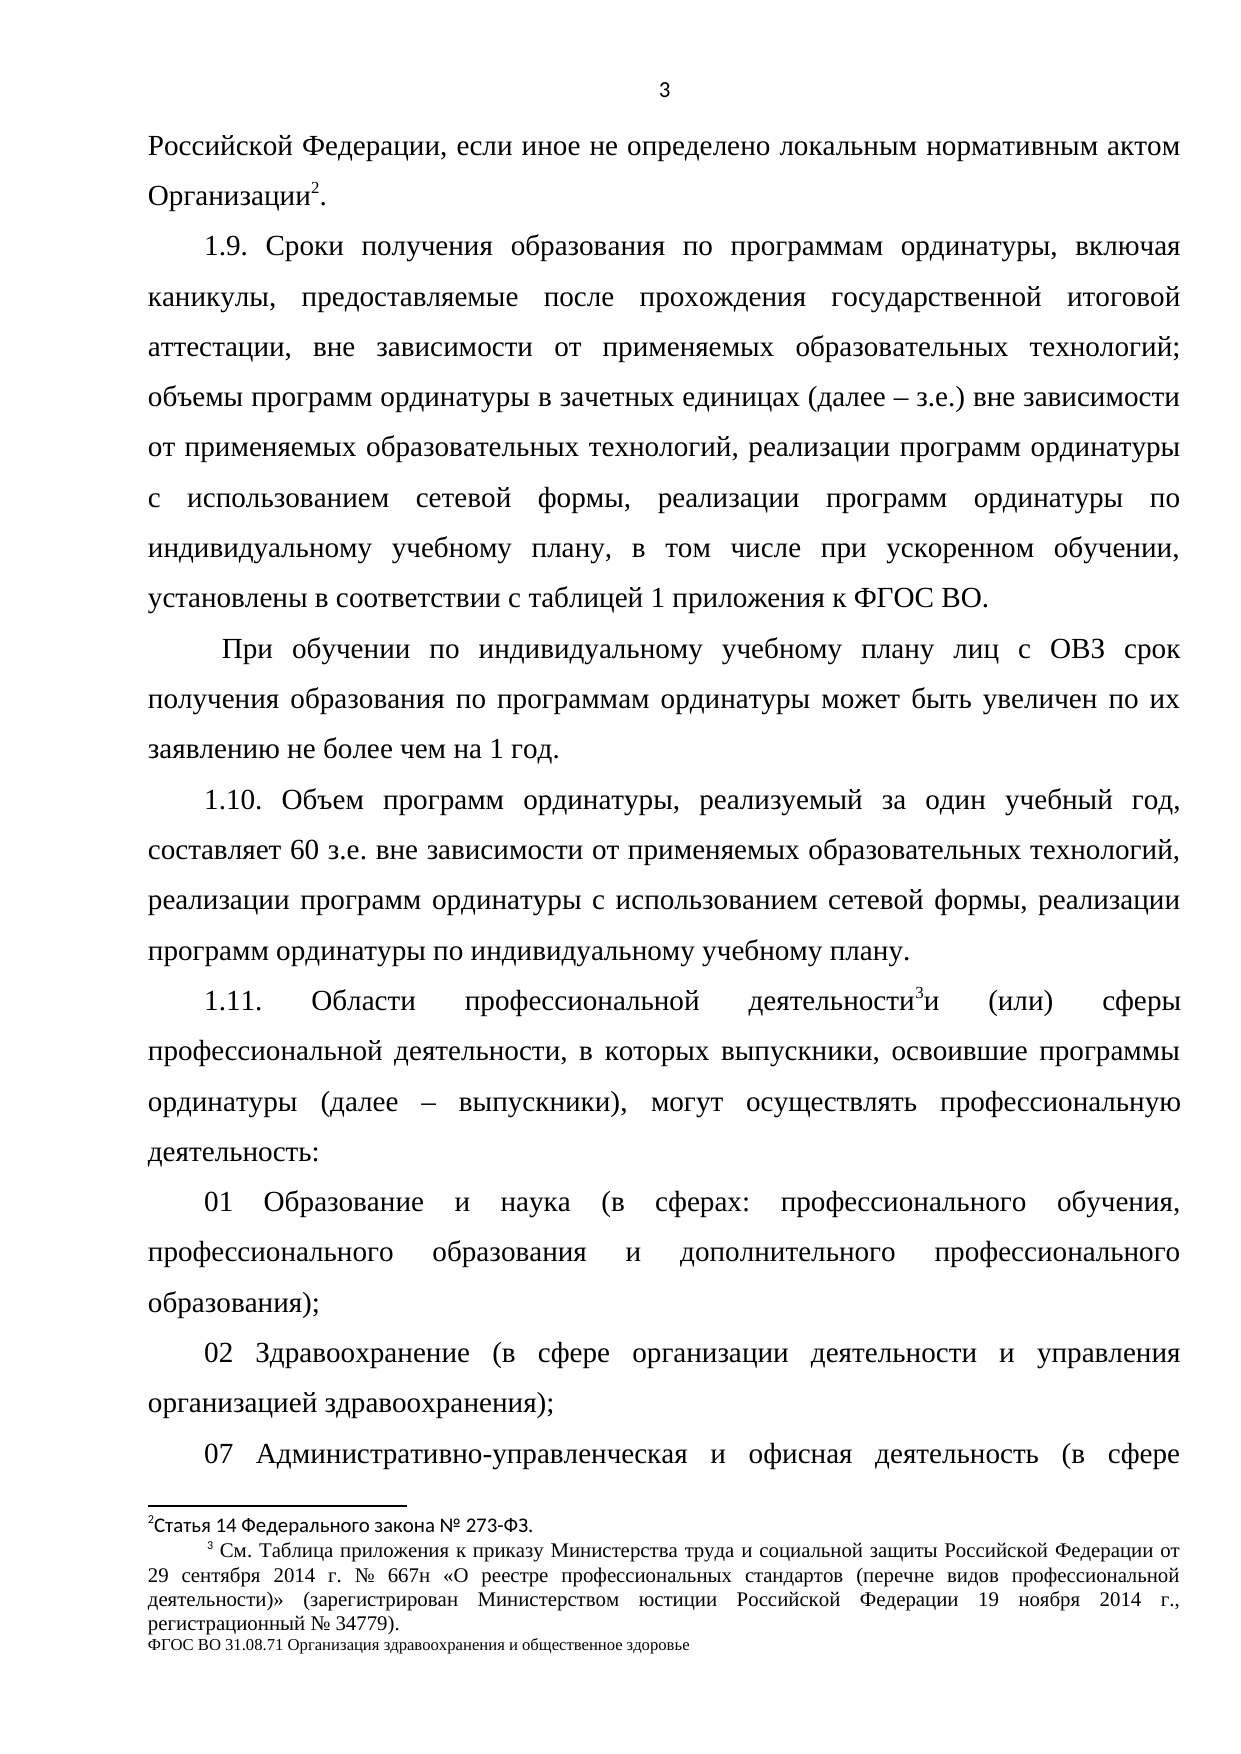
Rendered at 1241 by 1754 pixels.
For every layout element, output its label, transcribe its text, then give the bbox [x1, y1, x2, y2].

text 1.9. Сроки получения образования по программам ординатуры, включая каникулы, предоставляемые после прохождения государственной итоговой аттестации, вне зависимости от применяемых образовательных технологий; объемы программ ординатуры в зачетных единицах (далее – з.е.) вне зависимости от применяемых образовательных технологий, реализации программ ординатуры с использованием сетевой формы, реализации программ ординатуры по индивидуальному учебному плану, в том числе при ускоренном обучении, установлены в соответствии с таблицей 1 приложения к ФГОС ВО. [148, 228, 1181, 614]
text 02 Здравоохранение (в сфере организации деятельности и управления организацией здравоохранения); [148, 1335, 1181, 1419]
text При обучении по индивидуальному учебному плану лиц с ОВЗ срок получения образования по программам ординатуры может быть увеличен по их заявлению не более чем на 1 год. [148, 631, 1181, 765]
text 1.10. Объем программ ординатуры, реализуемый за один учебный год, составляет 60 з.е. вне зависимости от применяемых образовательных технологий, реализации программ ординатуры с использованием сетевой формы, реализации программ ординатуры по индивидуальному учебному плану. [148, 782, 1181, 966]
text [148, 128, 1181, 212]
text 01 Образование и наука (в сферах: профессионального обучения, профессионального образования и дополнительного профессионального образования); [148, 1184, 1181, 1318]
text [148, 1436, 1181, 1469]
text 1.11. Области профессиональной деятельностии (или) сферы профессиональной деятельности, в которых выпускники, освоившие программы ординатуры (далее – выпускники), могут осуществлять профессиональную деятельность: [148, 983, 1181, 1167]
